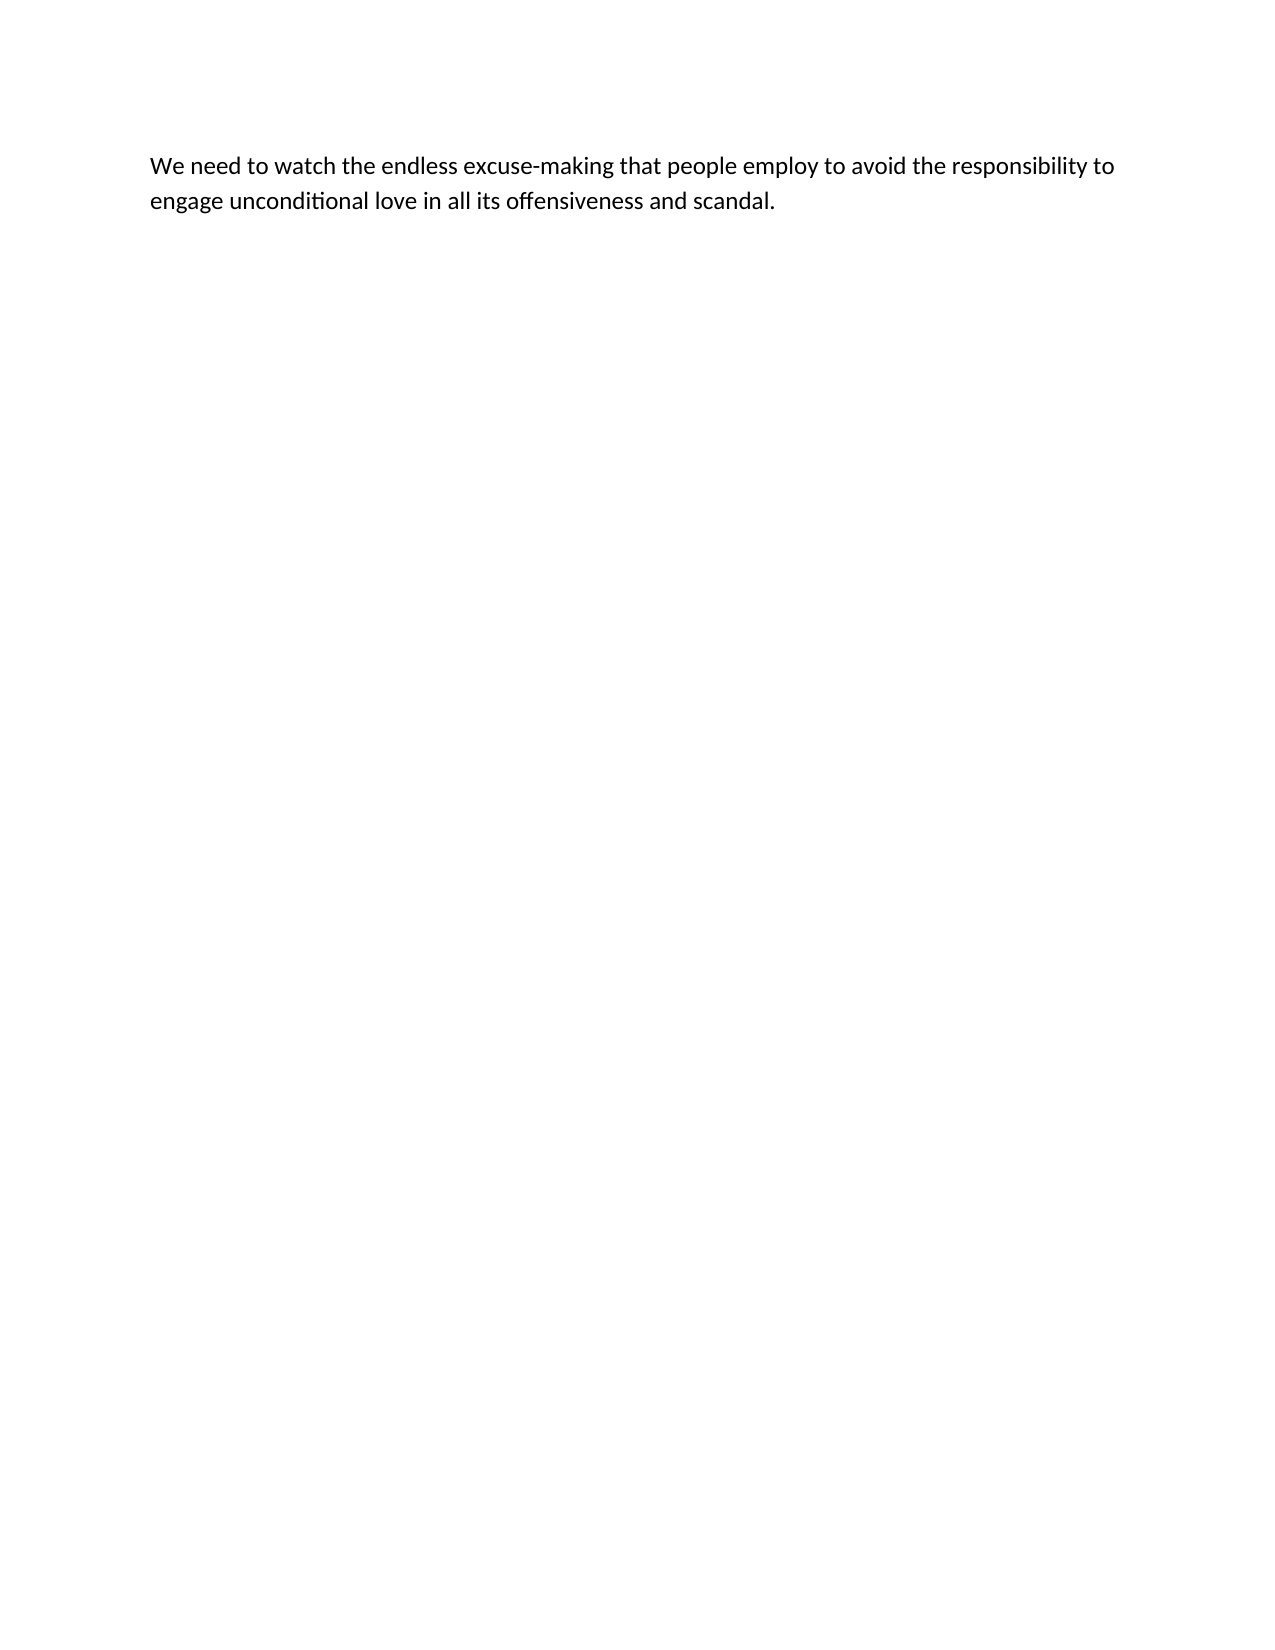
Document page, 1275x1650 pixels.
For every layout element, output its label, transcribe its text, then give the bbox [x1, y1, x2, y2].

text We need to watch the endless excuse-making that people employ to avoid the responsibility to engage unconditional love in all its offensiveness and scandal. [150, 150, 1125, 216]
